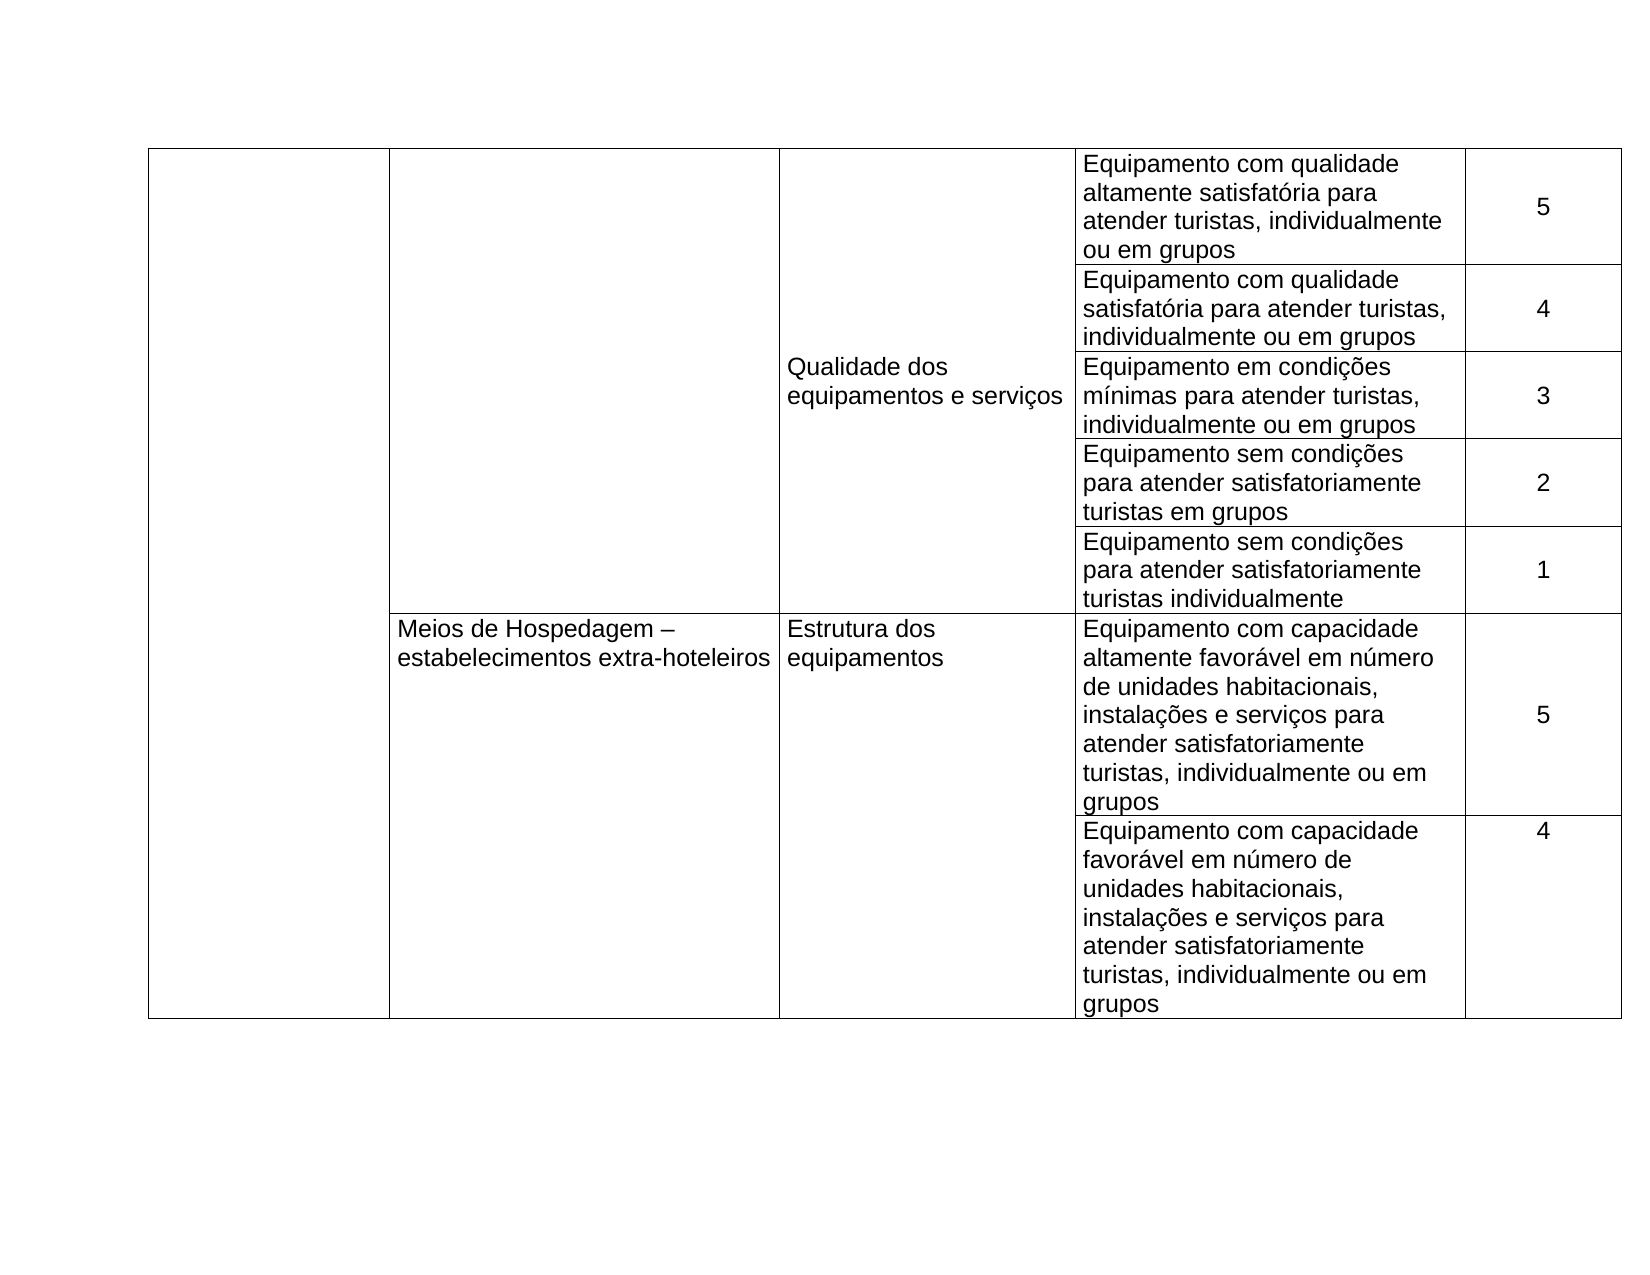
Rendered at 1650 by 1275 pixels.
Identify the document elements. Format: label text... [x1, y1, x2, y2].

table_cell 4 [1466, 265, 1621, 351]
table_cell Estrutura dos equipamentos [780, 614, 1075, 1017]
table_cell 2 [1466, 439, 1621, 526]
table_cell Meios de Hospedagem – estabelecimentos extra-hoteleiros [390, 614, 779, 1017]
table_cell 3 [1466, 352, 1621, 438]
table_cell 4 [1466, 816, 1621, 1017]
table_cell Equipamento sem condições para atender satisfatoriamente turistas em grupos [1076, 439, 1465, 526]
table_cell 5 [1466, 149, 1621, 264]
table_cell Equipamento com qualidade satisfatória para atender turistas, individualmente ou em grupos [1076, 265, 1465, 351]
table_cell Equipamento em condições mínimas para atender turistas, individualmente ou em grupos [1076, 352, 1465, 438]
table_cell 5 [1466, 614, 1621, 815]
table_cell Equipamento com qualidade altamente satisfatória para atender turistas, individualmente ou em grupos [1076, 149, 1465, 264]
table_cell Equipamento com capacidade altamente favorável em número de unidades habitacionais, instalações e serviços para atender satisfatoriamente turistas, individualmente ou em grupos [1076, 614, 1465, 815]
table_cell 1 [1466, 527, 1621, 613]
table_cell Equipamento com capacidade favorável em número de unidades habitacionais, instalações e serviços para atender satisfatoriamente turistas, individualmente ou em grupos [1076, 816, 1465, 1017]
table_cell Equipamento sem condições para atender satisfatoriamente turistas individualmente [1076, 527, 1465, 613]
table_cell Qualidade dos equipamentos e serviços [780, 149, 1075, 613]
